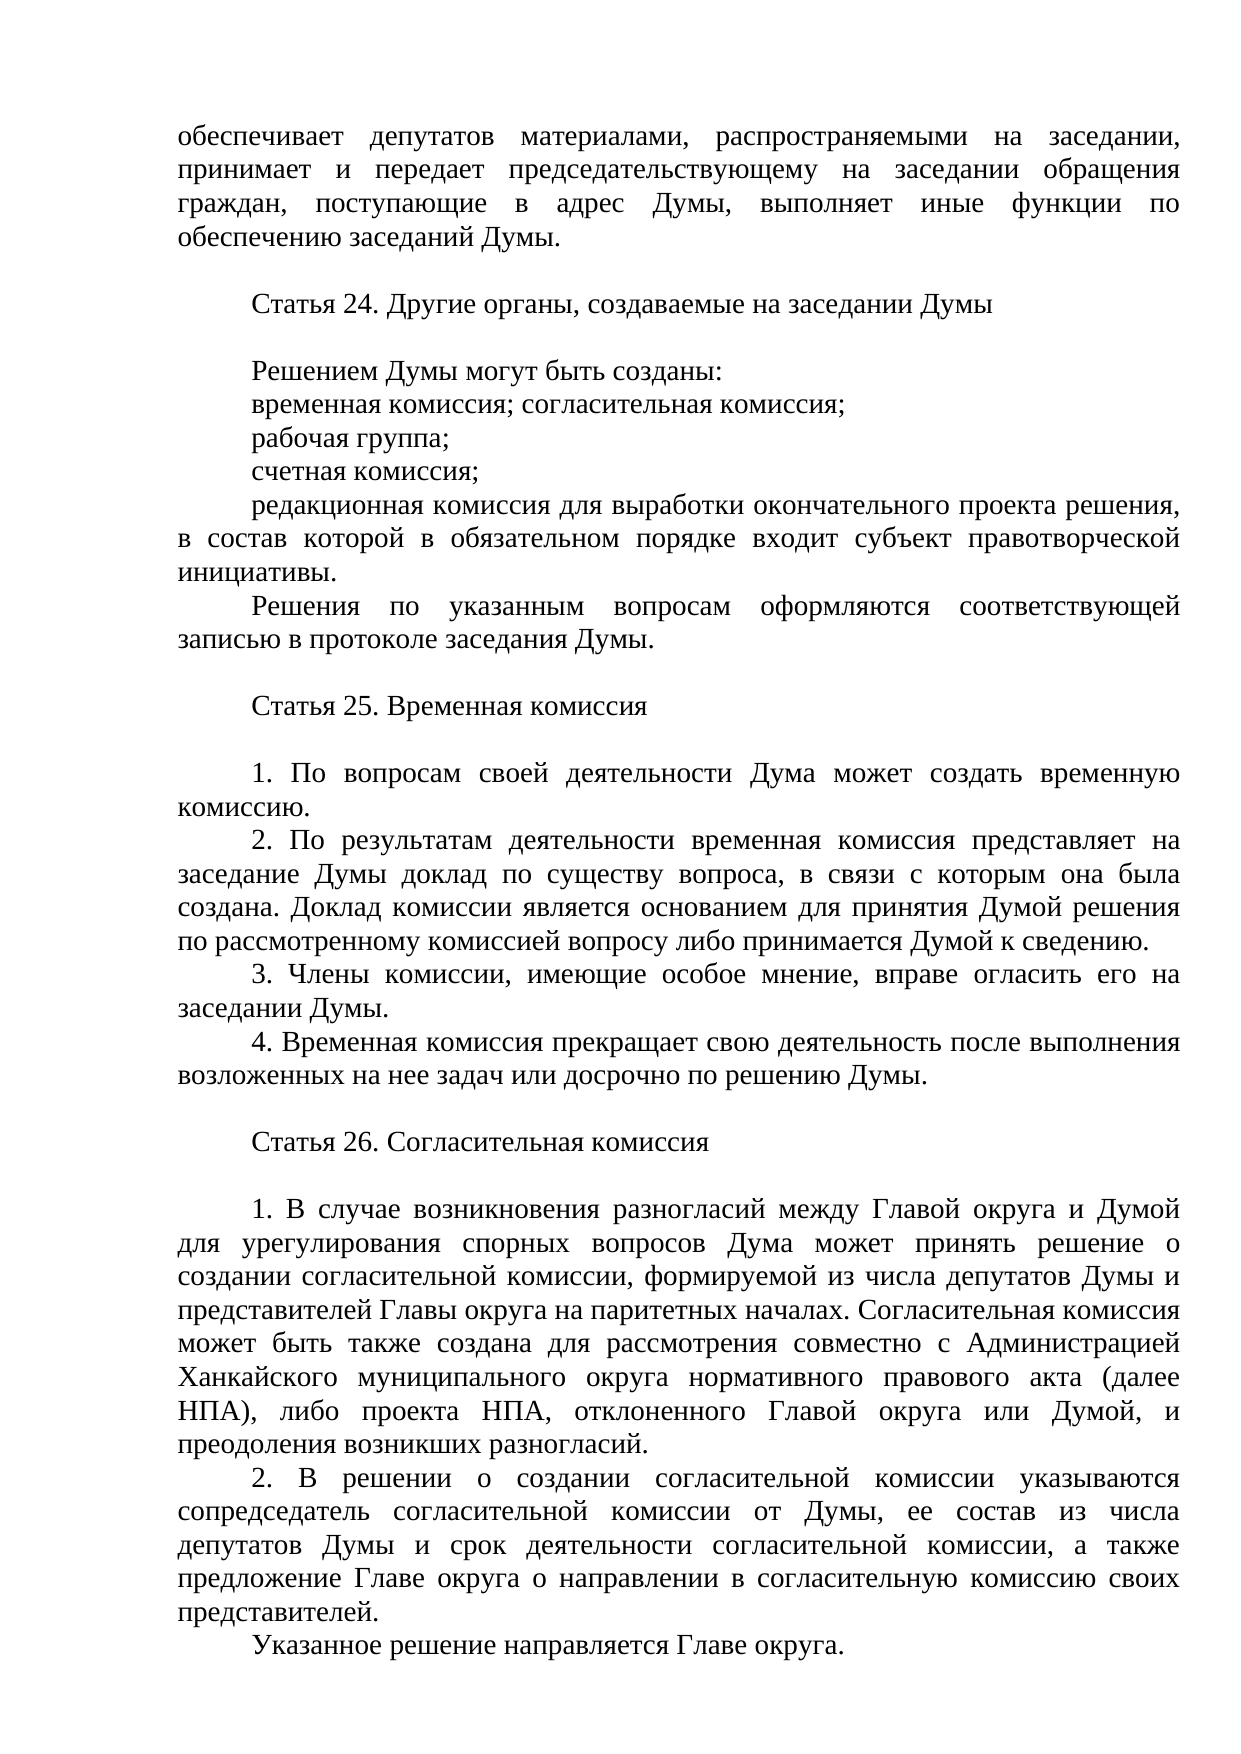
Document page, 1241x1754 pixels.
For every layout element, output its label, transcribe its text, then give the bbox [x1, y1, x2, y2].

text временная комиссия; согласительная комиссия; [177, 386, 1181, 420]
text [177, 118, 1181, 252]
text Решения по указанным вопросам оформляются соответствующей записью в протоколе заседания Думы. [177, 588, 1181, 655]
text рабочая группа; [177, 420, 1181, 453]
text 1. По вопросам своей деятельности Дума может создать временную комиссию. [177, 755, 1181, 822]
text 4. Временная комиссия прекращает свою деятельность после выполнения возложенных на нее задач или досрочно по решению Думы. [177, 1024, 1181, 1091]
text Статья 26. Согласительная комиссия [177, 1124, 1181, 1158]
text 2. В решении о создании согласительной комиссии указываются сопредседатель согласительной комиссии от Думы, ее состав из числа депутатов Думы и срок деятельности согласительной комиссии, а также предложение Главе округа о направлении в согласительную комиссию своих представителей. [177, 1460, 1181, 1627]
text Решением Думы могут быть созданы: [177, 353, 1181, 386]
text счетная комиссия; [177, 453, 1181, 487]
text Указанное решение направляется Главе округа. [177, 1627, 1181, 1661]
text Статья 25. Временная комиссия [177, 688, 1181, 722]
text редакционная комиссия для выработки окончательного проекта решения, в состав которой в обязательном порядке входит субъект правотворческой инициативы. [177, 487, 1181, 588]
text 2. По результатам деятельности временная комиссия представляет на заседание Думы доклад по существу вопроса, в связи с которым она была создана. Доклад комиссии является основанием для принятия Думой решения по рассмотренному комиссией вопросу либо принимается Думой к сведению. [177, 822, 1181, 957]
text 3. Члены комиссии, имеющие особое мнение, вправе огласить его на заседании Думы. [177, 957, 1181, 1024]
text Статья 24. Другие органы, создаваемые на заседании Думы [177, 286, 1181, 319]
text 1. В случае возникновения разногласий между Главой округа и Думой для урегулирования спорных вопросов Дума может принять решение о создании согласительной комиссии, формируемой из числа депутатов Думы и представителей Главы округа на паритетных началах. Согласительная комиссия может быть также создана для рассмотрения совместно с Администрацией Ханкайского муниципального округа нормативного правового акта (далее НПА), либо проекта НПА, отклоненного Главой округа или Думой, и преодоления возникших разногласий. [177, 1191, 1181, 1460]
